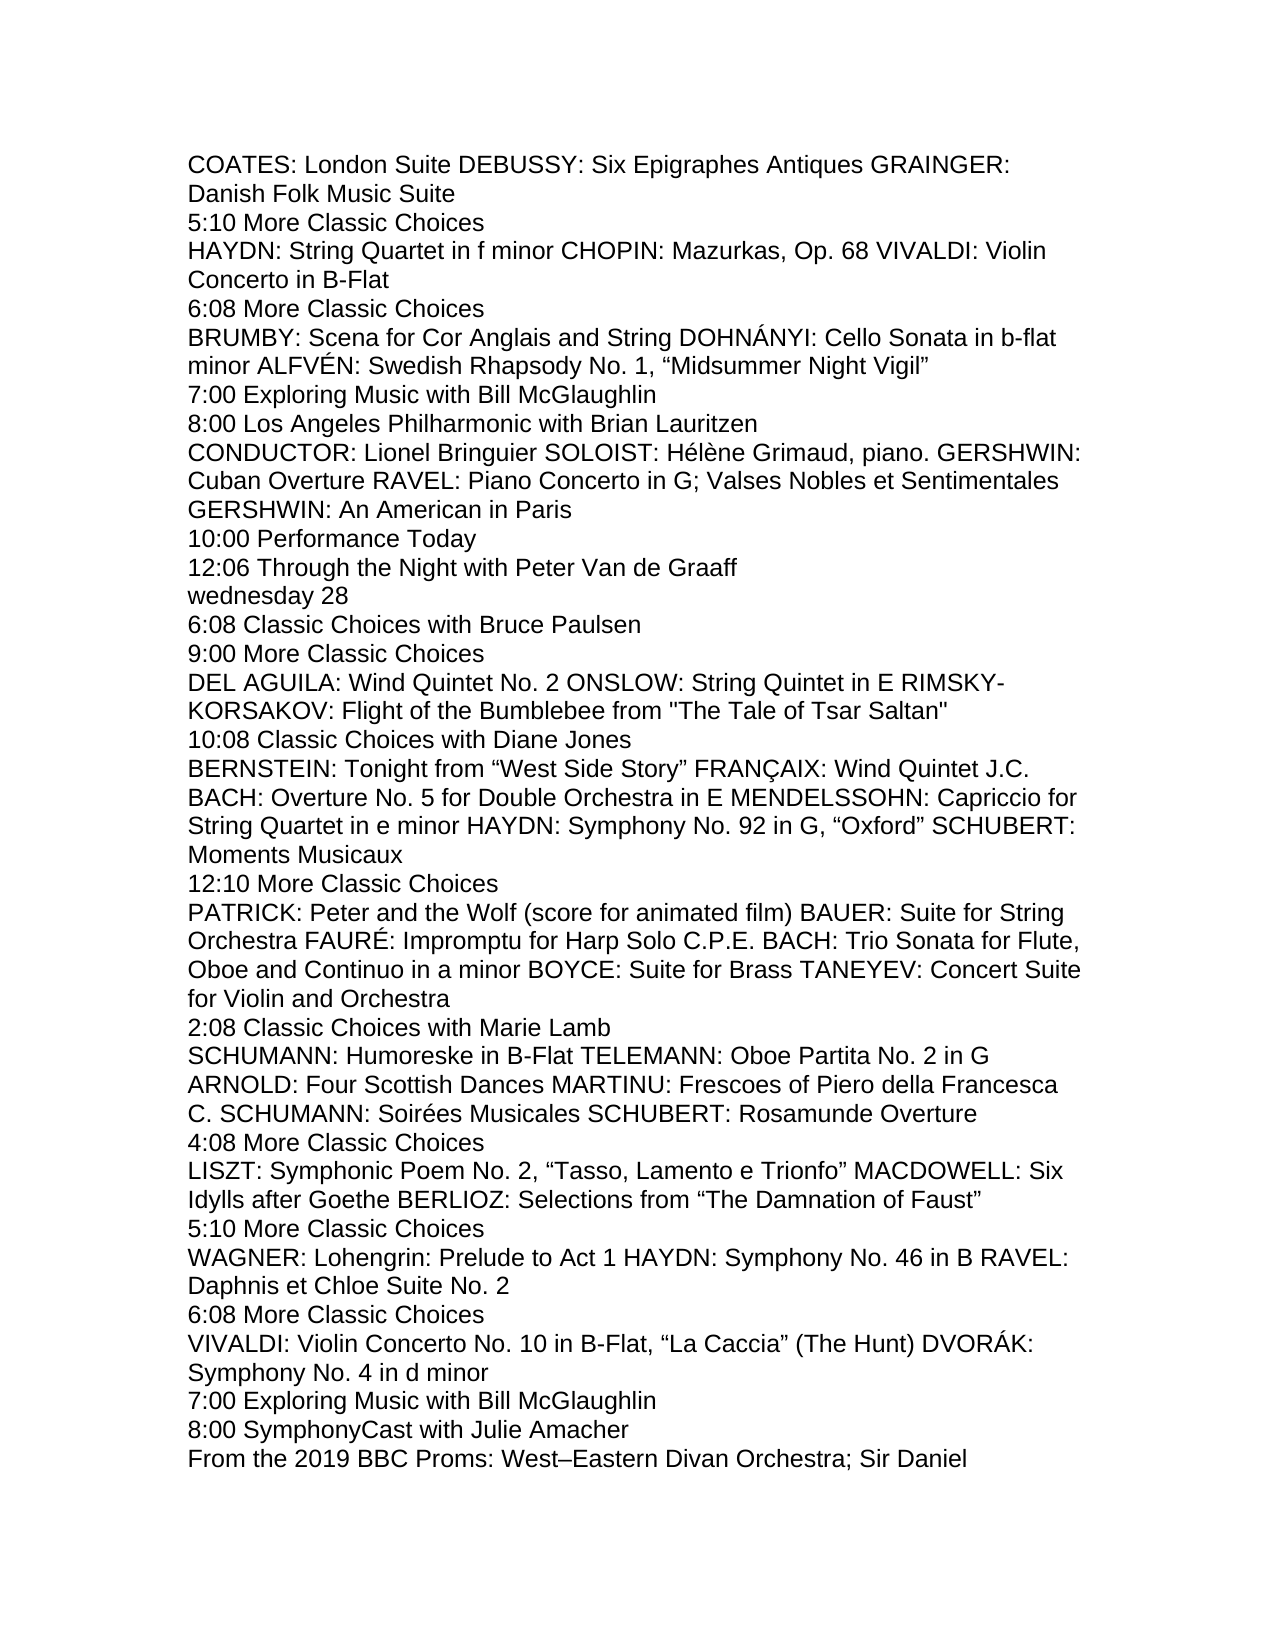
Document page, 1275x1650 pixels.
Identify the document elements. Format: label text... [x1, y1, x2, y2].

text VIVALDI: Violin Concerto No. 10 in B-Flat, “La Caccia” (The Hunt) DVORÁK: Symphony No. 4 in d minor [187, 1329, 1087, 1386]
text 6:08 Classic Choices with Bruce Paulsen [187, 610, 1087, 639]
text 6:08 More Classic Choices [187, 294, 1087, 322]
text COATES: London Suite DEBUSSY: Six Epigraphes Antiques GRAINGER: Danish Folk Music Suite [187, 150, 1087, 207]
text 5:10 More Classic Choices [187, 1214, 1087, 1242]
text 12:06 Through the Night with Peter Van de Graaff [187, 552, 1087, 581]
text 7:00 Exploring Music with Bill McGlaughlin [187, 1386, 1087, 1415]
text 7:00 Exploring Music with Bill McGlaughlin [187, 380, 1087, 409]
text 8:00 SymphonyCast with Julie Amacher [187, 1415, 1087, 1444]
text 10:00 Performance Today [187, 524, 1087, 552]
text DEL AGUILA: Wind Quintet No. 2 ONSLOW: String Quintet in E RIMSKY-KORSAKOV: Flight of the Bumblebee from "The Tale of Tsar Saltan" [187, 667, 1087, 725]
text HAYDN: String Quartet in f minor CHOPIN: Mazurkas, Op. 68 VIVALDI: Violin Concerto in B-Flat [187, 236, 1087, 294]
text BRUMBY: Scena for Cor Anglais and String DOHNÁNYI: Cello Sonata in b-flat minor ALFVÉN: Swedish Rhapsody No. 1, “Midsummer Night Vigil” [187, 322, 1087, 380]
text LISZT: Symphonic Poem No. 2, “Tasso, Lamento e Trionfo” MACDOWELL: Six Idylls after Goethe BERLIOZ: Selections from “The Damnation of Faust” [187, 1156, 1087, 1214]
text 2:08 Classic Choices with Marie Lamb [187, 1012, 1087, 1041]
text 4:08 More Classic Choices [187, 1127, 1087, 1156]
text 6:08 More Classic Choices [187, 1300, 1087, 1329]
text 12:10 More Classic Choices [187, 869, 1087, 897]
text 8:00 Los Angeles Philharmonic with Brian Lauritzen [187, 409, 1087, 437]
text WAGNER: Lohengrin: Prelude to Act 1 HAYDN: Symphony No. 46 in B RAVEL: Daphnis et Chloe Suite No. 2 [187, 1242, 1087, 1300]
text SCHUMANN: Humoreske in B-Flat TELEMANN: Oboe Partita No. 2 in G ARNOLD: Four Scottish Dances MARTINU: Frescoes of Piero della Francesca C. SCHUMANN: Soirées Musicales SCHUBERT: Rosamunde Overture [187, 1041, 1087, 1127]
text wednesday 28 [187, 581, 1087, 610]
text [187, 1444, 1087, 1472]
text PATRICK: Peter and the Wolf (score for animated film) BAUER: Suite for String Orchestra FAURÉ: Impromptu for Harp Solo C.P.E. BACH: Trio Sonata for Flute, Oboe and Continuo in a minor BOYCE: Suite for Brass TANEYEV: Concert Suite for Violin and Orchestra [187, 897, 1087, 1012]
text CONDUCTOR: Lionel Bringuier SOLOIST: Hélène Grimaud, piano. GERSHWIN: Cuban Overture RAVEL: Piano Concerto in G; Valses Nobles et Sentimentales GERSHWIN: An American in Paris [187, 437, 1087, 524]
text 9:00 More Classic Choices [187, 639, 1087, 667]
text BERNSTEIN: Tonight from “West Side Story” FRANÇAIX: Wind Quintet J.C. BACH: Overture No. 5 for Double Orchestra in E MENDELSSOHN: Capriccio for String Quartet in e minor HAYDN: Symphony No. 92 in G, “Oxford” SCHUBERT: Moments Musicaux [187, 754, 1087, 869]
text 5:10 More Classic Choices [187, 207, 1087, 236]
text 10:08 Classic Choices with Diane Jones [187, 725, 1087, 754]
